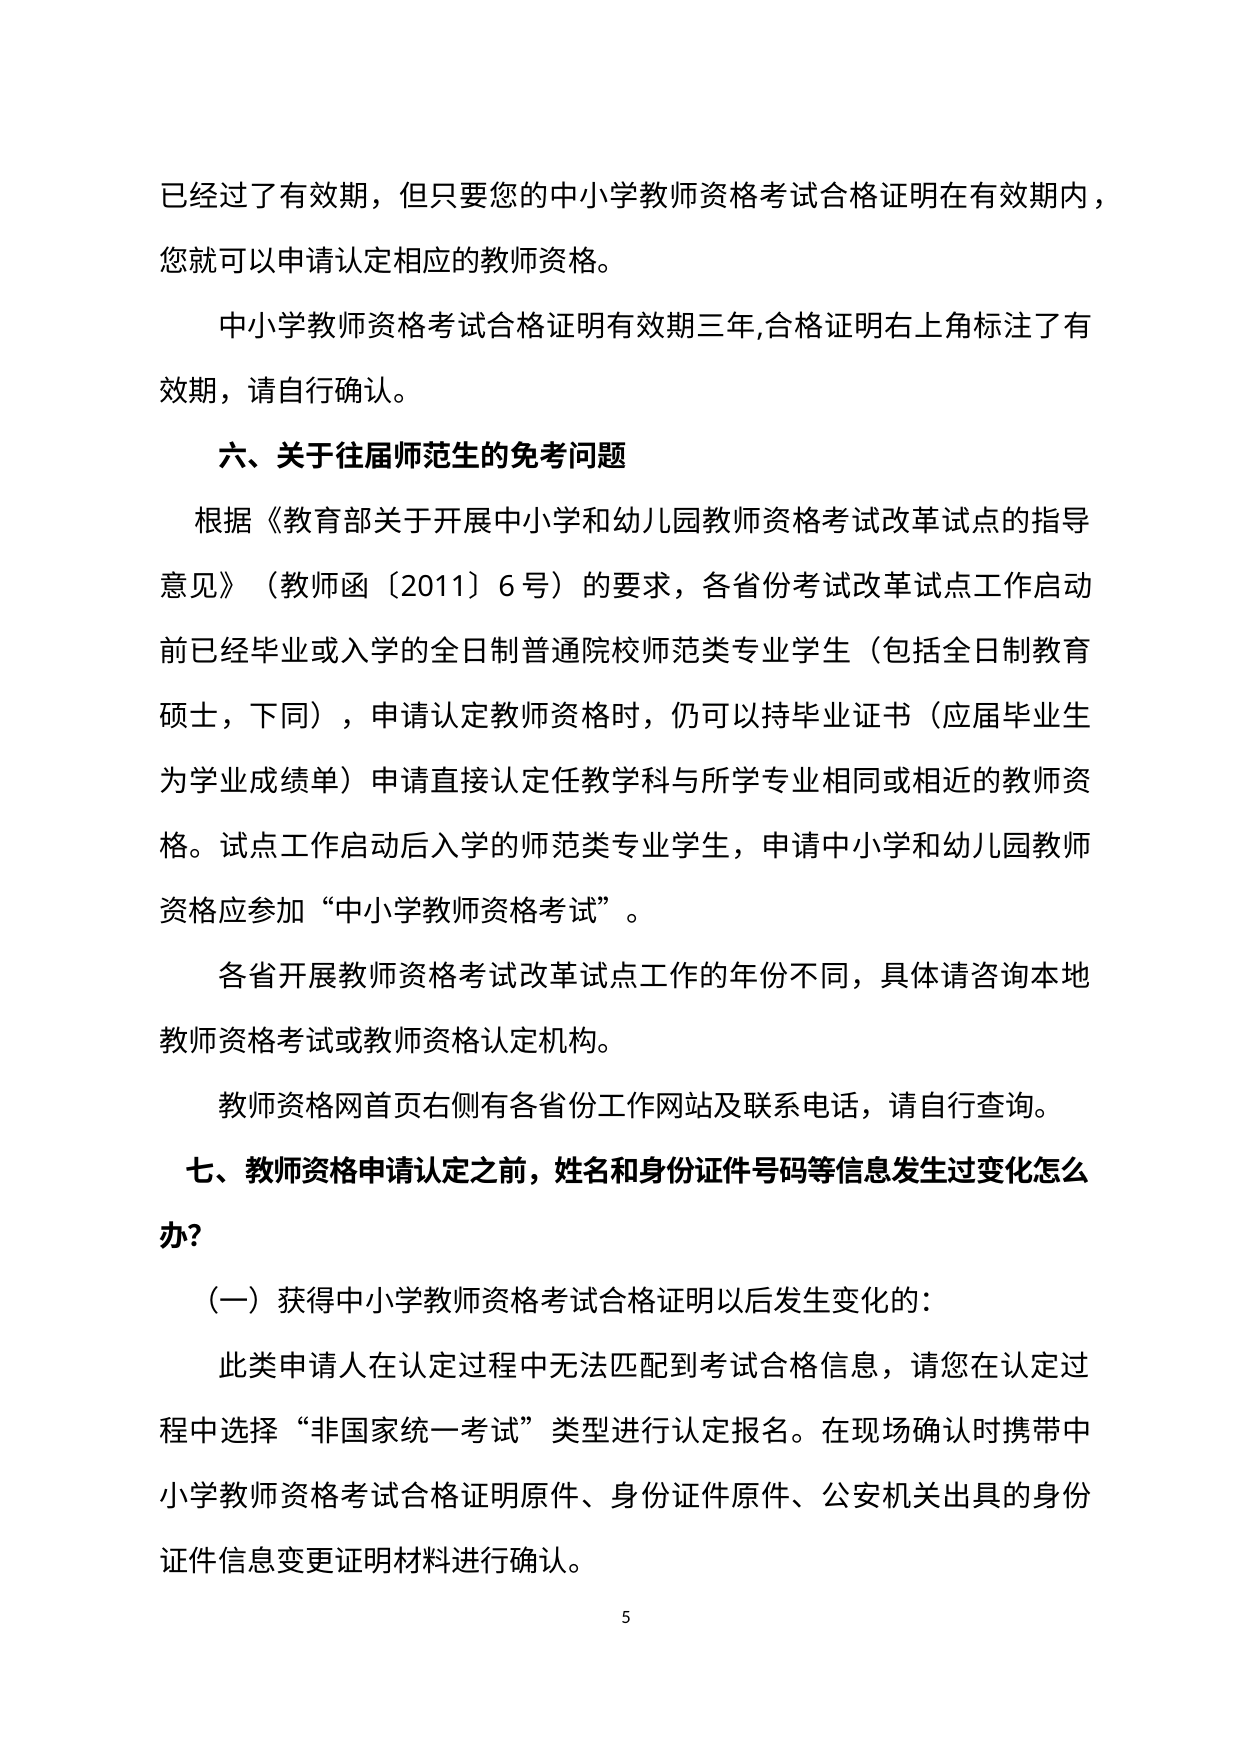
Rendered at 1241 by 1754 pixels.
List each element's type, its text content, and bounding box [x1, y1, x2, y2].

text 七、教师资格申请认定之前，姓名和身份证件号码等信息发生过变化怎么办？ [159, 1136, 1092, 1266]
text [159, 161, 1092, 291]
text 根据《教育部关于开展中小学和幼儿园教师资格考试改革试点的指导意见》（教师函〔2011〕6号）的要求，各省份考试改革试点工作启动前已经毕业或入学的全日制普通院校师范类专业学生（包括全日制教育硕士，下同），申请认定教师资格时，仍可以持毕业证书（应届毕业生为学业成绩单）申请直接认定任教学科与所学专业相同或相近的教师资格。试点工作启动后入学的师范类专业学生，申请中小学和幼儿园教师资格应参加“中小学教师资格考试”。 [159, 486, 1092, 941]
text 中小学教师资格考试合格证明有效期三年,合格证明右上角标注了有效期，请自行确认。 [159, 291, 1092, 421]
text （一）获得中小学教师资格考试合格证明以后发生变化的： [159, 1266, 1092, 1331]
text 六、关于往届师范生的免考问题 [159, 421, 1092, 486]
text 此类申请人在认定过程中无法匹配到考试合格信息，请您在认定过程中选择“非国家统一考试”类型进行认定报名。在现场确认时携带中小学教师资格考试合格证明原件、身份证件原件、公安机关出具的身份证件信息变更证明材料进行确认。 [159, 1331, 1092, 1591]
text 教师资格网首页右侧有各省份工作网站及联系电话，请自行查询。 [159, 1071, 1092, 1136]
text 各省开展教师资格考试改革试点工作的年份不同，具体请咨询本地教师资格考试或教师资格认定机构。 [159, 941, 1092, 1071]
